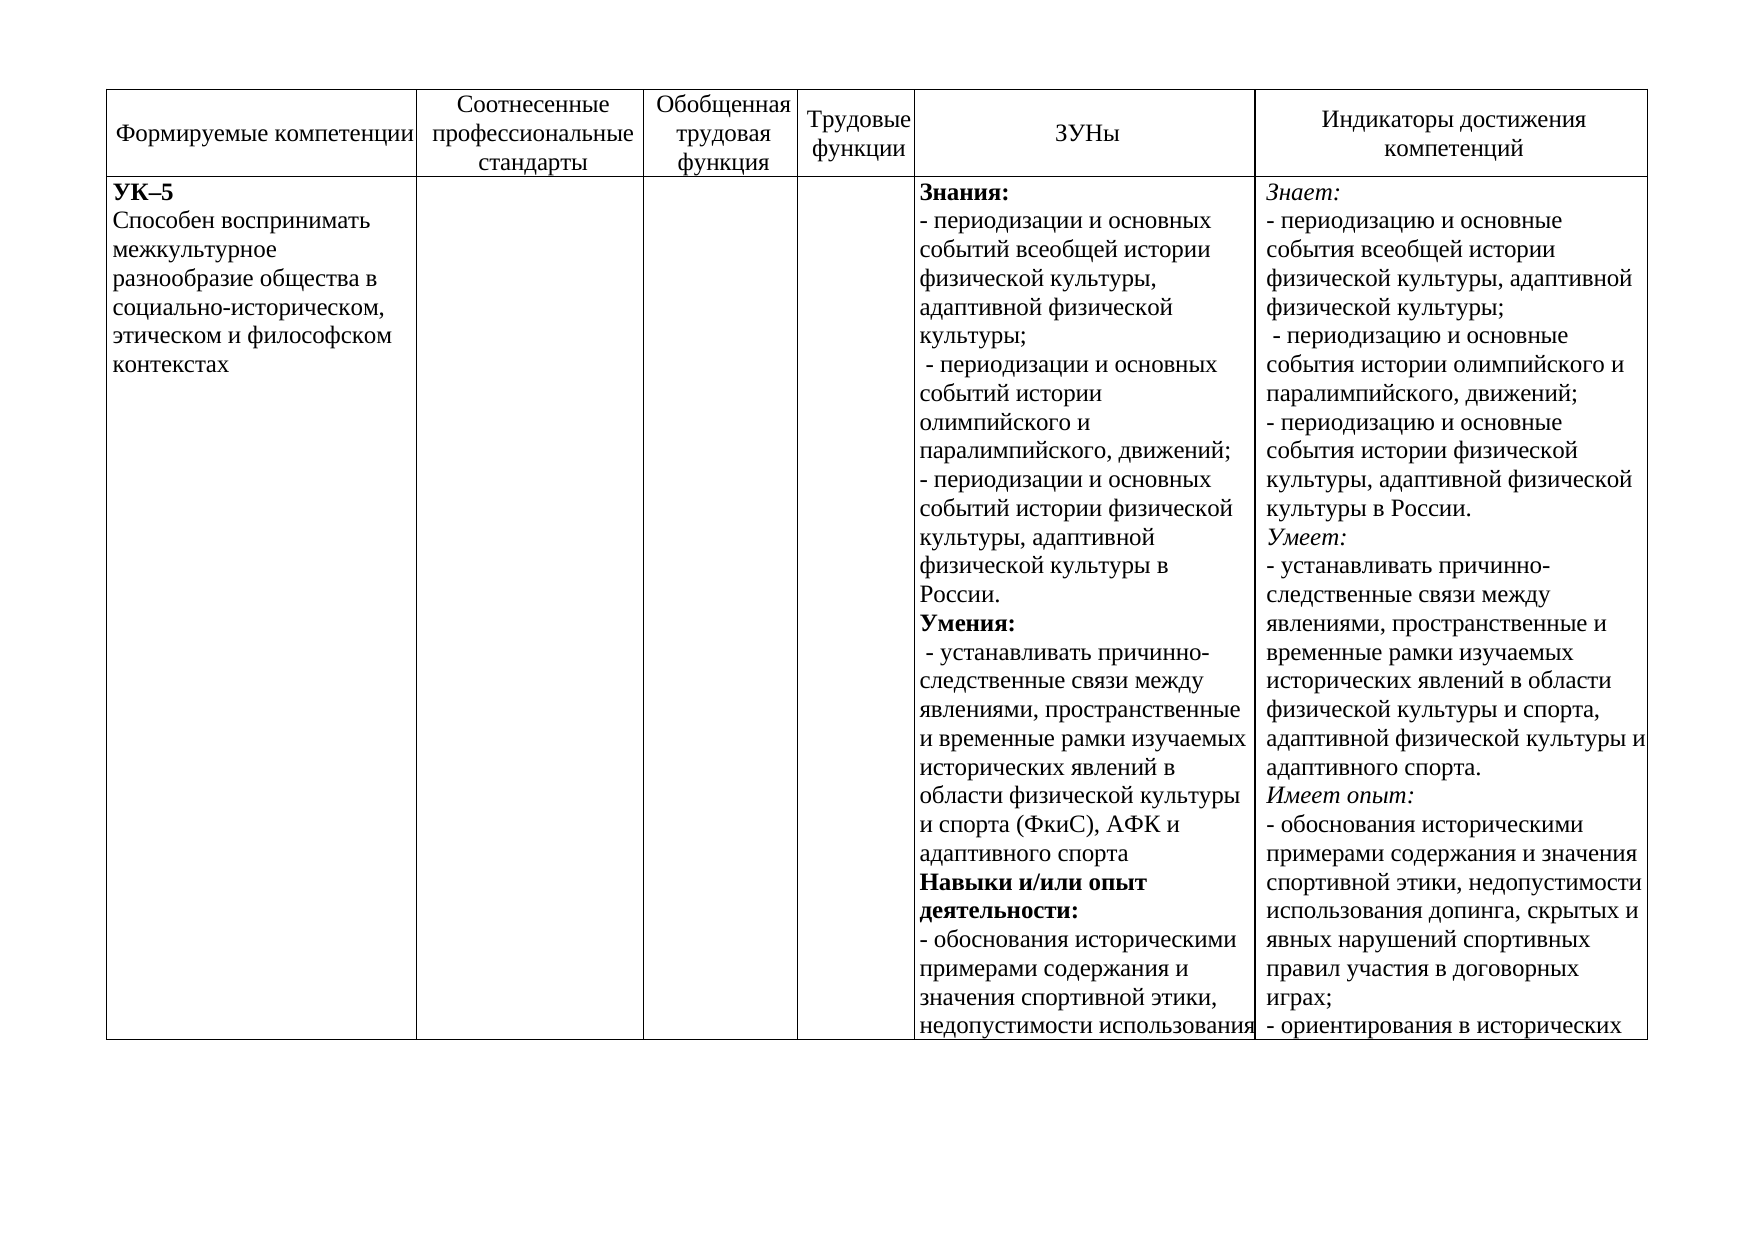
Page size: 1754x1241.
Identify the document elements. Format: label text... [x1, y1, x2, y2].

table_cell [107, 177, 416, 1039]
table_header Формируемые компетенции [107, 90, 416, 176]
table_header Соотнесенные профессиональные стандарты [417, 90, 643, 176]
table_header Обобщенная трудовая функция [644, 90, 797, 176]
table_header ЗУНы [915, 90, 1254, 176]
table_header Индикаторы достижения компетенций [1256, 90, 1647, 176]
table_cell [915, 177, 1254, 1039]
table_cell [644, 177, 797, 1039]
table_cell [1256, 177, 1647, 1039]
table_cell [417, 177, 643, 1039]
table_header Трудовые функции [798, 90, 914, 176]
table_cell [798, 177, 914, 1039]
